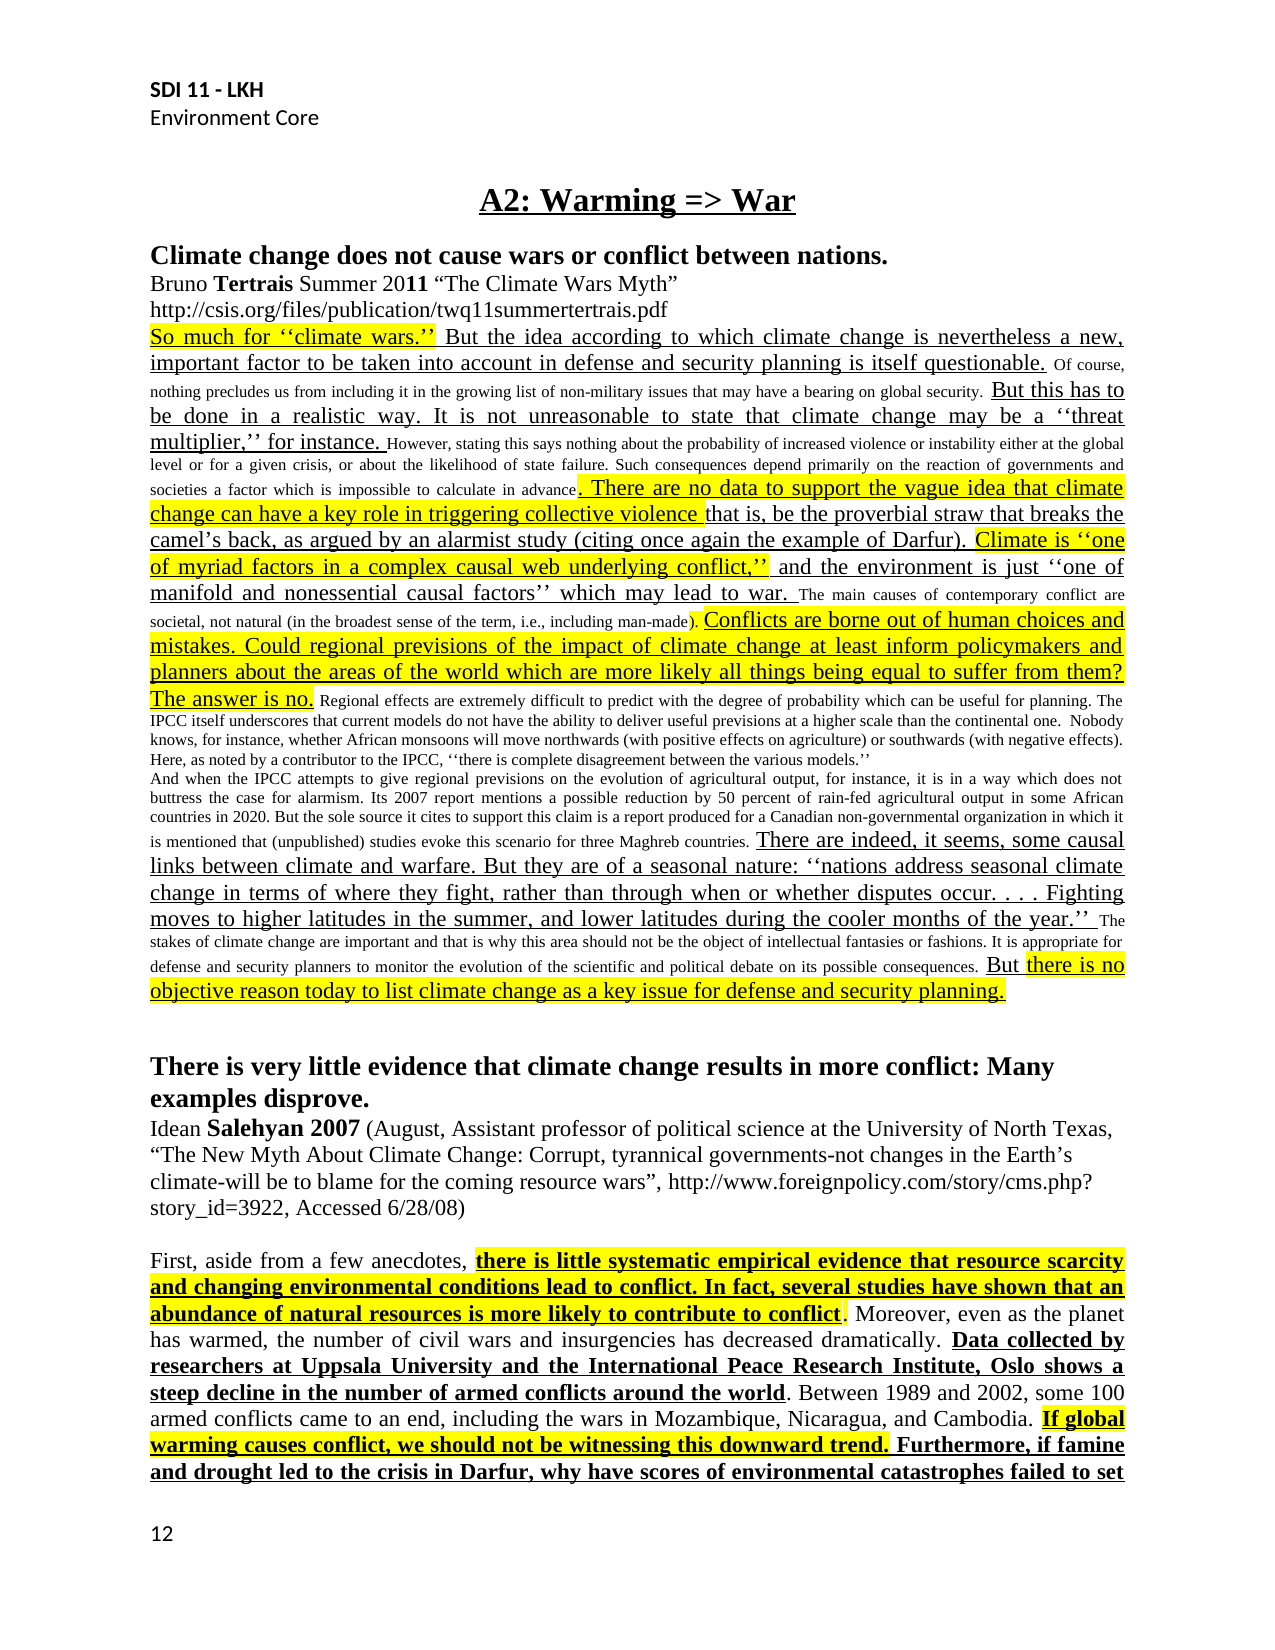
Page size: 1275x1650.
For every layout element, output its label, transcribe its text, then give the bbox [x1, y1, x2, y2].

subtitle A2: Warming => War [150, 180, 1125, 218]
text Idean Salehyan 2007 (August, Assistant professor of political science at the University of North Texas, “The New Myth About Climate Change: Corrupt, tyrannical governments-not changes in the Earth’s climate-will be to blame for the coming resource wars”, http://www.foreignpolicy.com/story/cms.php?story_id=3922, Accessed 6/28/08) [150, 1113, 1125, 1221]
text And when the IPCC attempts to give regional previsions on the evolution of agricultural output, for instance, it is in a way which does not buttress the case for alarmism. Its 2007 report mentions a possible reduction by 50 percent of rain-fed agricultural output in some African countries in 2020. But the sole source it cites to support this claim is a report produced for a Canadian non-governmental organization in which it is mentioned that (unpublished) studies evoke this scenario for three Maghreb countries. There are indeed, it seems, some causal links between climate and warfare. But they are of a seasonal nature: ‘‘nations address seasonal climate change in terms of where they fight, rather than through when or whether disputes occur. . . . Fighting moves to higher latitudes in the summer, and lower latitudes during the cooler months of the year.’’ The stakes of climate change are important and that is why this area should not be the object of intellectual fantasies or fashions. It is appropriate for defense and security planners to monitor the evolution of the scientific and political debate on its possible consequences. But there is no objective reason today to list climate change as a key issue for defense and security planning. [150, 768, 1125, 875]
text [150, 1376, 1125, 1454]
subtitle There is very little evidence that climate change results in more conflict: Many examples disprove. [150, 1051, 1125, 1113]
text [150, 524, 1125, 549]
text And when the IPCC attempts to give regional previsions on the evolution of agricultural output, for instance, it is in a way which does not buttress the case for alarmism. Its 2007 report mentions a possible reduction by 50 percent of rain-fed agricultural output in some African countries in 2020. But the sole source it cites to support this claim is a report produced for a Canadian non-governmental organization in which it is mentioned that (unpublished) studies evoke this scenario for three Maghreb countries. There are indeed, it seems, some causal links between climate and warfare. But they are of a seasonal nature: ‘‘nations address seasonal climate change in terms of where they fight, rather than through when or whether disputes occur. . . . Fighting moves to higher latitudes in the summer, and lower latitudes during the cooler months of the year.’’ The stakes of climate change are important and that is why this area should not be the object of intellectual fantasies or fashions. It is appropriate for defense and security planners to monitor the evolution of the scientific and political debate on its possible consequences. But there is no objective reason today to list climate change as a key issue for defense and security planning. [150, 903, 1125, 1003]
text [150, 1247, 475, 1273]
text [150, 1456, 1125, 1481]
subtitle Climate change does not cause wars or conflict between nations. [150, 239, 1125, 270]
text Bruno Tertrais Summer 2011 “The Climate Wars Myth” http://csis.org/files/publication/twq11summertertrais.pdf [150, 270, 1125, 323]
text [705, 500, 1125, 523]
